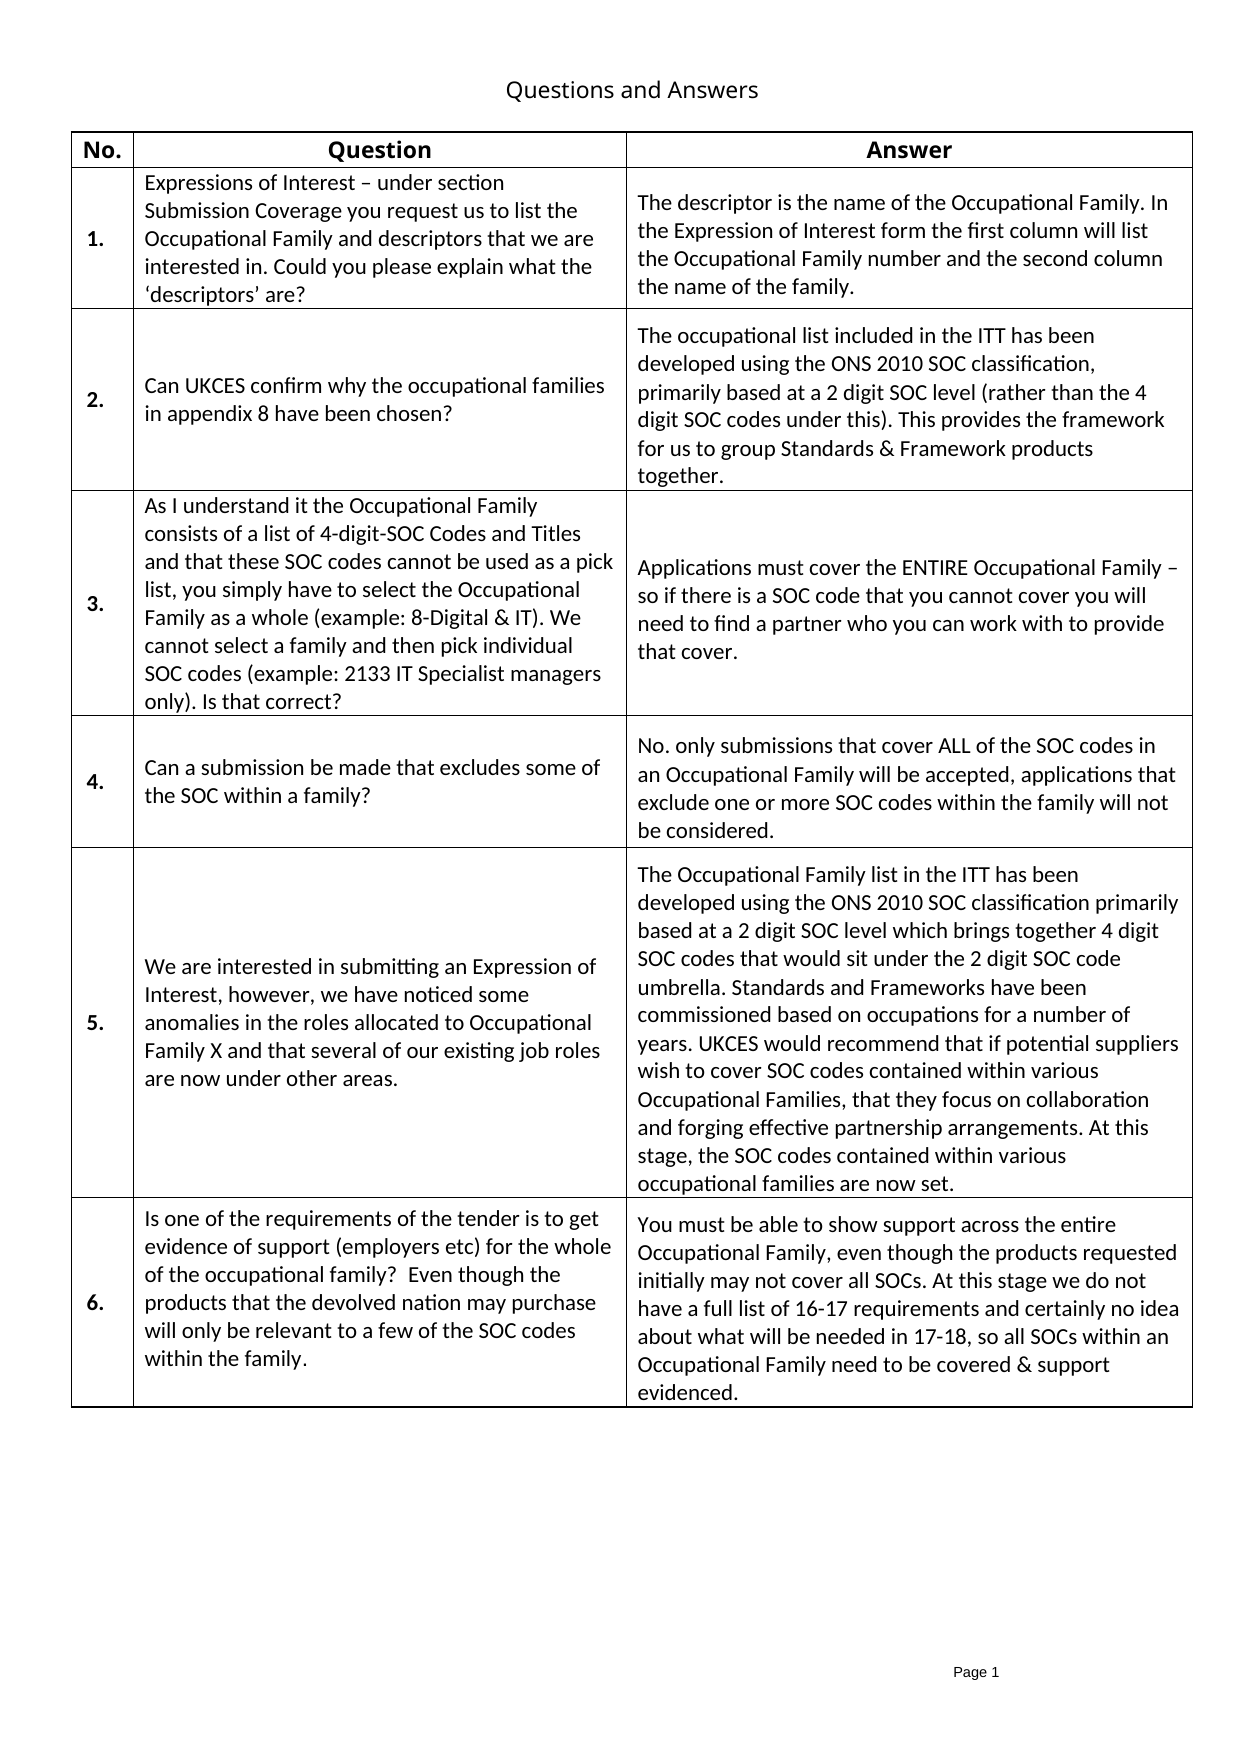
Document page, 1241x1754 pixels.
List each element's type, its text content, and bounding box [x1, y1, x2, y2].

table_cell Is one of the requirements of the tender is to get evidence of support (employers etc) for the whole of the occupational family? Even though the products that the devolved nation may purchase will only be relevant to a few of the SOC codes within the family. [134, 1198, 626, 1406]
table_cell Applications must cover the ENTIRE Occupational Family – so if there is a SOC code that you cannot cover you will need to find a partner who you can work with to provide that cover. [627, 491, 1192, 715]
table_cell As I understand it the Occupational Family consists of a list of 4-digit-SOC Codes and Titles and that these SOC codes cannot be used as a pick list, you simply have to select the Occupational Family as a whole (example: 8-Digital & IT). We cannot select a family and then pick individual SOC codes (example: 2133 IT Specialist managers only). Is that correct? [134, 491, 626, 715]
table_cell [72, 309, 133, 490]
table_cell [72, 491, 133, 715]
table_header Question [134, 133, 626, 167]
table_cell No. only submissions that cover ALL of the SOC codes in an Occupational Family will be accepted, applications that exclude one or more SOC codes within the family will not be considered. [627, 716, 1192, 847]
table_cell [72, 168, 133, 308]
table_header No. [72, 133, 133, 167]
table_cell [72, 716, 133, 847]
table_cell You must be able to show support across the entire Occupational Family, even though the products requested initially may not cover all SOCs. At this stage we do not have a full list of 16-17 requirements and certainly no idea about what will be needed in 17-18, so all SOCs within an Occupational Family need to be covered & support evidenced. [627, 1198, 1192, 1406]
table_cell [72, 848, 133, 1197]
table_header Answer [627, 133, 1192, 167]
table_cell We are interested in submitting an Expression of Interest, however, we have noticed some anomalies in the roles allocated to Occupational Family X and that several of our existing job roles are now under other areas. [134, 848, 626, 1197]
table_cell The Occupational Family list in the ITT has been developed using the ONS 2010 SOC classification primarily based at a 2 digit SOC level which brings together 4 digit SOC codes that would sit under the 2 digit SOC code umbrella. Standards and Frameworks have been commissioned based on occupations for a number of years. UKCES would recommend that if potential suppliers wish to cover SOC codes contained within various Occupational Families, that they focus on collaboration and forging effective partnership arrangements. At this stage, the SOC codes contained within various occupational families are now set. [627, 848, 1192, 1197]
table_cell The descriptor is the name of the Occupational Family. In the Expression of Interest form the first column will list the Occupational Family number and the second column the name of the family. [627, 168, 1192, 308]
table_cell The occupational list included in the ITT has been developed using the ONS 2010 SOC classification, primarily based at a 2 digit SOC level (rather than the 4 digit SOC codes under this). This provides the framework for us to group Standards & Framework products together. [627, 309, 1192, 490]
table_cell Can a submission be made that excludes some of the SOC within a family? [134, 716, 626, 847]
table_cell Expressions of Interest – under section Submission Coverage you request us to list the Occupational Family and descriptors that we are interested in. Could you please explain what the ‘descriptors’ are? [134, 168, 626, 308]
table_cell Can UKCES confirm why the occupational families in appendix 8 have been chosen? [134, 309, 626, 490]
table_cell [72, 1198, 133, 1406]
